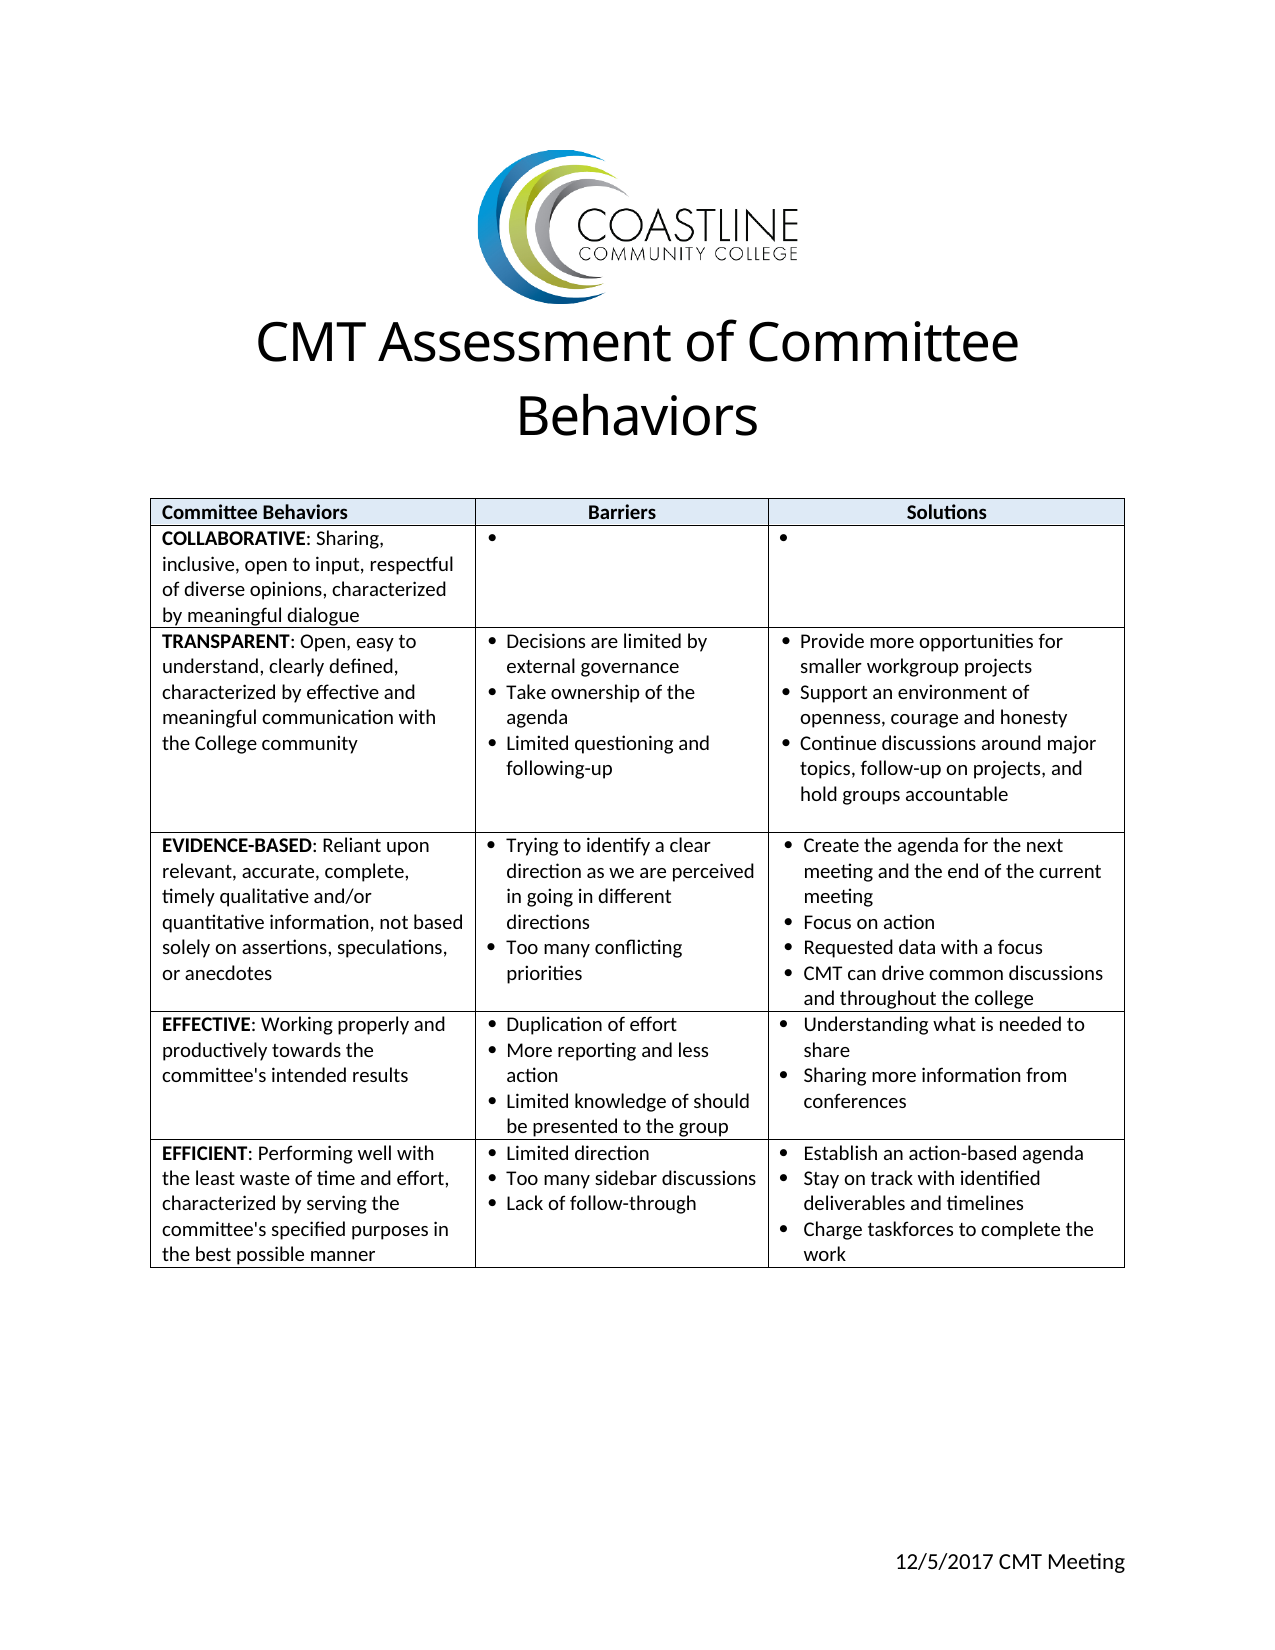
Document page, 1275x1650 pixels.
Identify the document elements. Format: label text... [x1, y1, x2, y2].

table_cell Duplication of effort More reporting and less action Limited knowledge of should be presented to the group [476, 1012, 768, 1139]
table_cell Decisions are limited by external governance Take ownership of the agenda Limited questioning and following-up [476, 628, 768, 832]
picture [477, 150, 798, 304]
table_cell Understanding what is needed to share Sharing more information from conferences [769, 1012, 1124, 1139]
table_cell COLLABORATIVE: Sharing, inclusive, open to input, respectful of diverse opinions, characterized by meaningful dialogue [151, 526, 475, 627]
table_header Solutions [769, 499, 1124, 524]
table_cell EVIDENCE-BASED: Reliant upon relevant, accurate, complete, timely qualitative and/or quantitative information, not based solely on assertions, speculations, or anecdotes [151, 833, 475, 1011]
table_cell Provide more opportunities for smaller workgroup projects Support an environment of openness, courage and honesty Continue discussions around major topics, follow-up on projects, and hold groups accountable [769, 628, 1124, 832]
table_cell Create the agenda for the next meeting and the end of the current meeting Focus on action Requested data with a focus CMT can drive common discussions and throughout the college [769, 833, 1124, 1011]
table_cell EFFECTIVE: Working properly and productively towards the committee's intended results [151, 1012, 475, 1139]
table_header Barriers [476, 499, 768, 524]
table_cell TRANSPARENT: Open, easy to understand, clearly defined, characterized by effective and meaningful communication with the College community [151, 628, 475, 832]
title CMT Assessment of Committee Behaviors [150, 304, 1125, 451]
table_cell Limited direction Too many sidebar discussions Lack of follow-through [476, 1140, 768, 1267]
table_cell Trying to identify a clear direction as we are perceived in going in different directions Too many conflicting priorities [476, 833, 768, 1011]
table_cell Establish an action-based agenda Stay on track with identified deliverables and timelines Charge taskforces to complete the work [769, 1140, 1124, 1267]
table_cell EFFICIENT: Performing well with the least waste of time and effort, characterized by serving the committee's specified purposes in the best possible manner [151, 1140, 475, 1267]
table_cell [769, 526, 1124, 627]
table_header Committee Behaviors [151, 499, 475, 524]
table_cell [476, 526, 768, 627]
